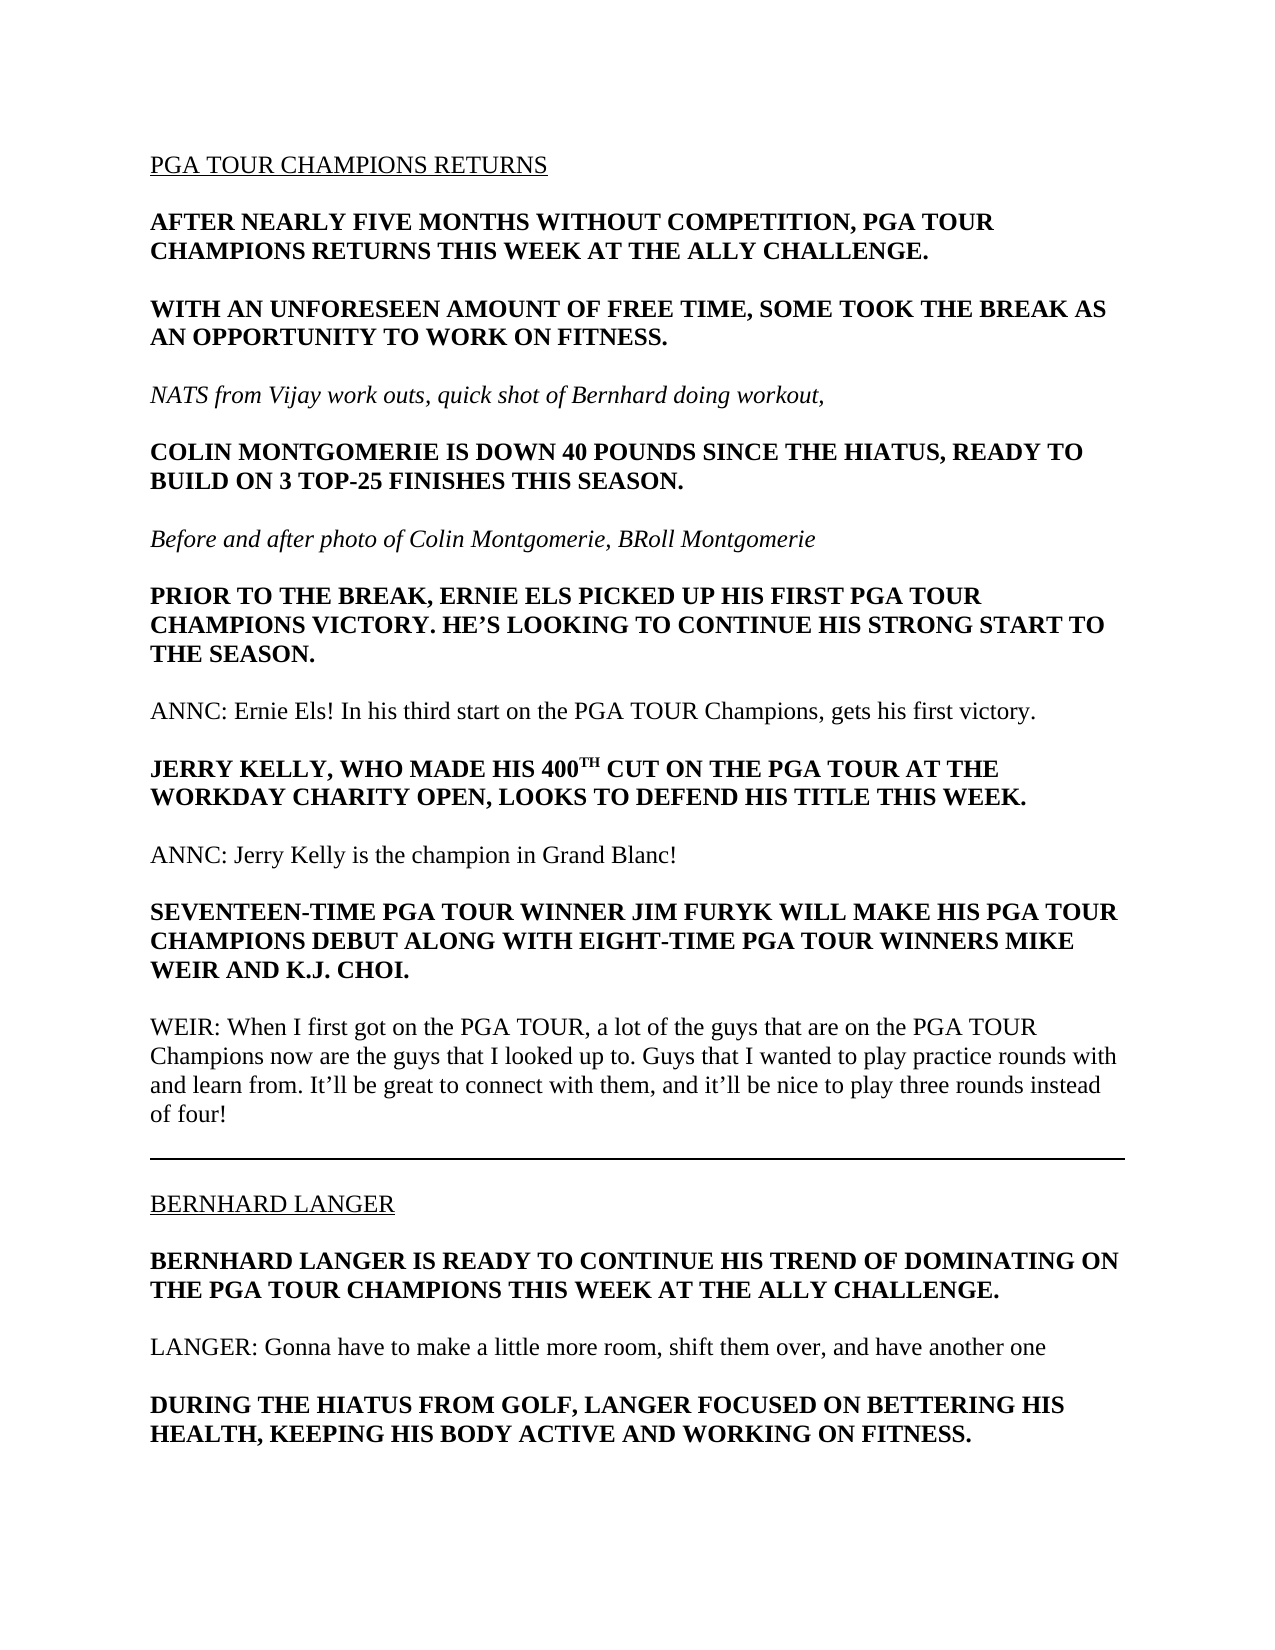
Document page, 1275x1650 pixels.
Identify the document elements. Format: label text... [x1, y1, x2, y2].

text Before and after photo of Colin Montgomerie, BRoll Montgomerie [150, 524, 1125, 552]
text LANGER: Gonna have to make a little more room, shift them over, and have another one [150, 1332, 1125, 1361]
text PGA TOUR CHAMPIONS RETURNS [150, 150, 1125, 179]
text ANNC: Jerry Kelly is the champion in Grand Blanc! [150, 840, 1125, 869]
text WITH AN UNFORESEEN AMOUNT OF FREE TIME, SOME TOOK THE BREAK AS AN OPPORTUNITY TO WORK ON FITNESS. [150, 294, 1125, 351]
text BERNHARD LANGER IS READY TO CONTINUE HIS TREND OF DOMINATING ON THE PGA TOUR CHAMPIONS THIS WEEK AT THE ALLY CHALLENGE. [150, 1246, 1125, 1304]
text NATS from Vijay work outs, quick shot of Bernhard doing workout, [150, 380, 1125, 409]
text BERNHARD LANGER [150, 1189, 1125, 1217]
text ANNC: Ernie Els! In his third start on the PGA TOUR Champions, gets his first victory. [150, 696, 1125, 725]
text PRIOR TO THE BREAK, ERNIE ELS PICKED UP HIS FIRST PGA TOUR CHAMPIONS VICTORY. HE’S LOOKING TO CONTINUE HIS STRONG START TO THE SEASON. [150, 581, 1125, 667]
text COLIN MONTGOMERIE IS DOWN 40 POUNDS SINCE THE HIATUS, READY TO BUILD ON 3 TOP-25 FINISHES THIS SEASON. [150, 437, 1125, 495]
text SEVENTEEN-TIME PGA TOUR WINNER JIM FURYK WILL MAKE HIS PGA TOUR CHAMPIONS DEBUT ALONG WITH EIGHT-TIME PGA TOUR WINNERS MIKE WEIR AND K.J. CHOI. [150, 897, 1125, 984]
text WEIR: When I first got on the PGA TOUR, a lot of the guys that are on the PGA TOUR Champions now are the guys that I looked up to. Guys that I wanted to play practice rounds with and learn from. It’ll be great to connect with them, and it’ll be nice to play three rounds instead of four! [150, 1012, 1125, 1127]
text JERRY KELLY, WHO MADE HIS 400TH CUT ON THE PGA TOUR AT THE WORKDAY CHARITY OPEN, LOOKS TO DEFEND HIS TITLE THIS WEEK. [150, 754, 1125, 811]
text AFTER NEARLY FIVE MONTHS WITHOUT COMPETITION, PGA TOUR CHAMPIONS RETURNS THIS WEEK AT THE ALLY CHALLENGE. [150, 207, 1125, 265]
text DURING THE HIATUS FROM GOLF, LANGER FOCUSED ON BETTERING HIS HEALTH, KEEPING HIS BODY ACTIVE AND WORKING ON FITNESS. [150, 1390, 1125, 1447]
